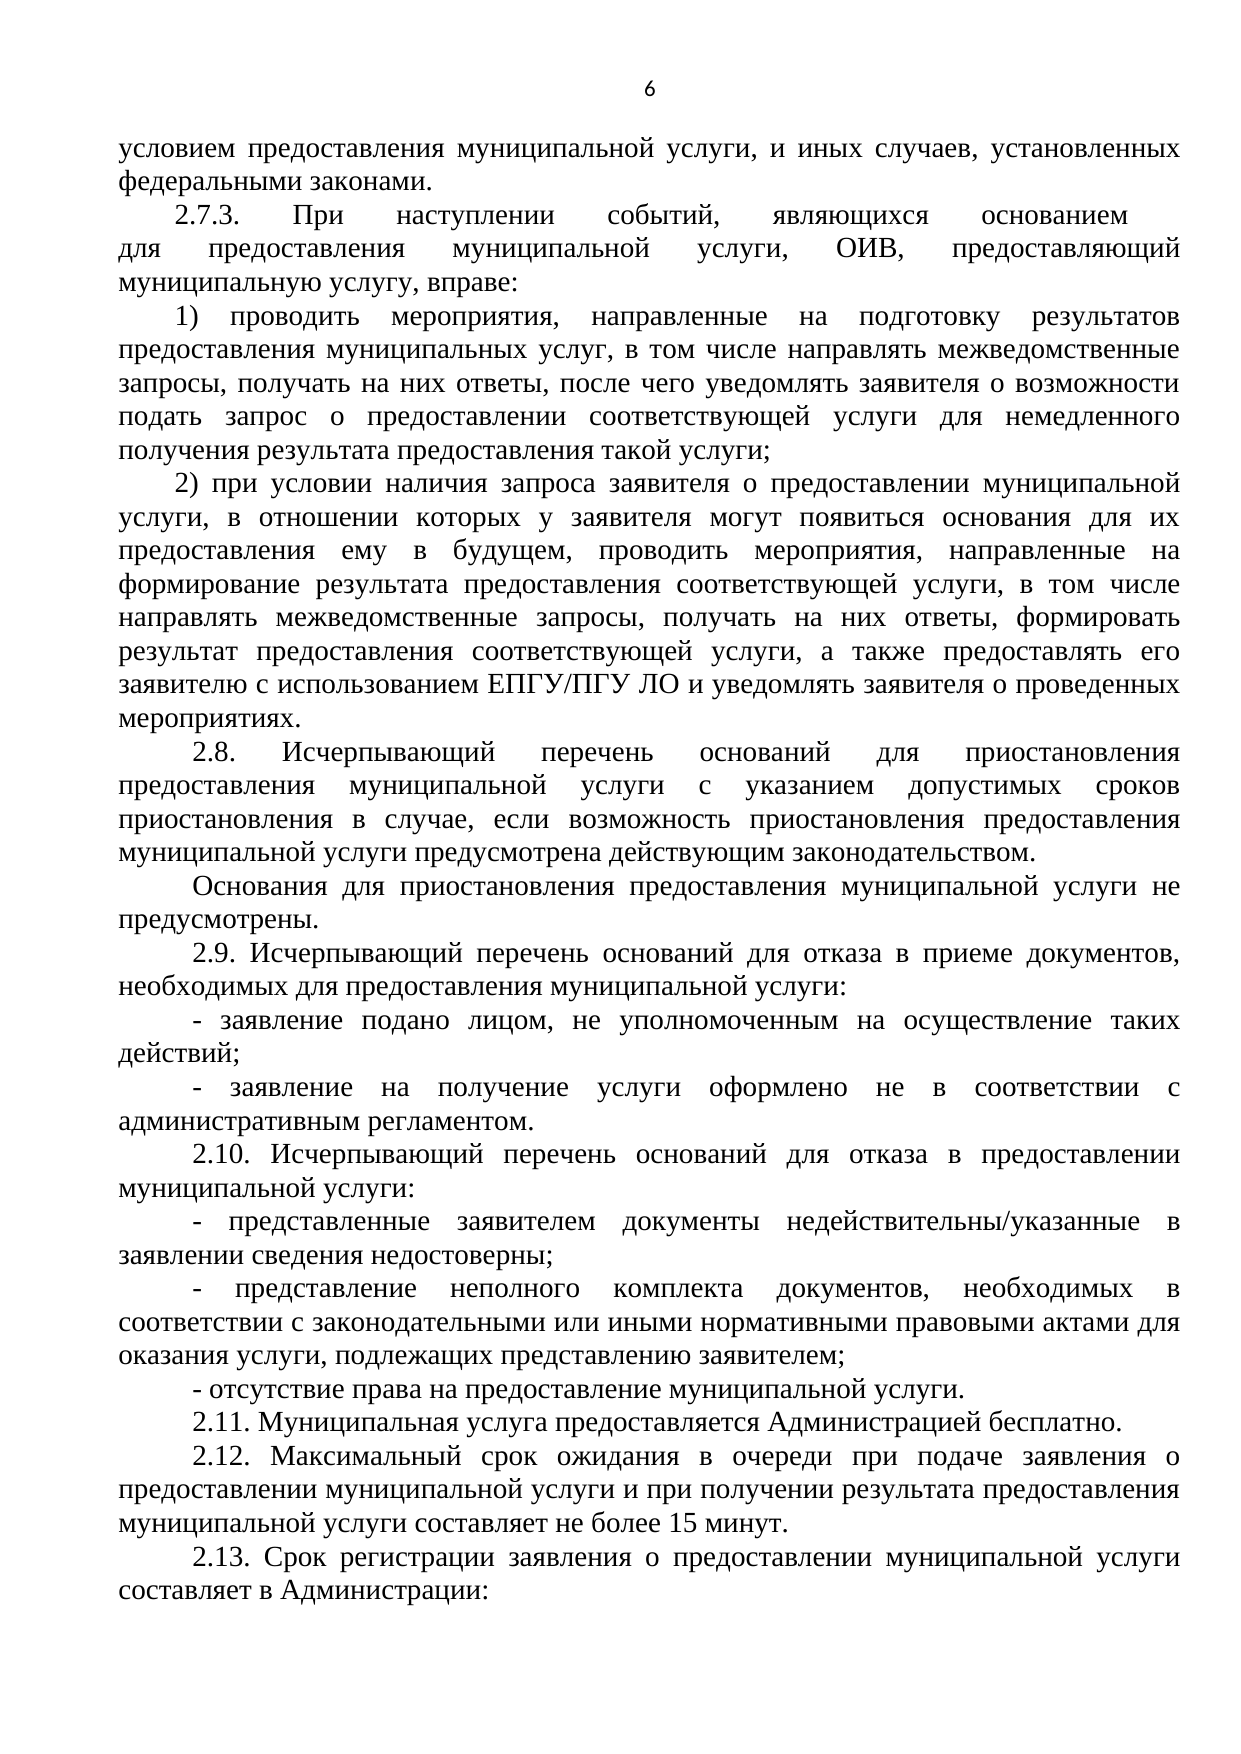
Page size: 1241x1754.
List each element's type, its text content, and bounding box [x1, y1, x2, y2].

text 2.11. Муниципальная услуга предоставляется Администрацией бесплатно. [118, 1404, 1181, 1438]
text Основания для приостановления предоставления муниципальной услуги не предусмотрены. [118, 868, 1181, 935]
text 2.9. Исчерпывающий перечень оснований для отказа в приеме документов, необходимых для предоставления муниципальной услуги: [118, 935, 1181, 1002]
text - представленные заявителем документы недействительны/указанные в заявлении сведения недостоверны; [118, 1203, 1181, 1270]
text - отсутствие права на предоставление муниципальной услуги. [118, 1371, 1181, 1404]
text - представление неполного комплекта документов, необходимых в соответствии с законодательными или иными нормативными правовыми актами для оказания услуги, подлежащих представлению заявителем; [118, 1270, 1181, 1371]
text - заявление на получение услуги оформлено не в соответствии с административным регламентом. [118, 1069, 1181, 1136]
text - заявление подано лицом, не уполномоченным на осуществление таких действий; [118, 1002, 1181, 1069]
text 2.7.3. При наступлении событий, являющихся основанием для предоставления муниципальной услуги, ОИВ, предоставляющий муниципальную услугу, вправе: [118, 197, 1181, 298]
text 2.13. Срок регистрации заявления о предоставлении муниципальной услуги составляет в Администрации: [118, 1539, 1181, 1606]
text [118, 130, 1181, 197]
text 2) при условии наличия запроса заявителя о предоставлении муниципальной услуги, в отношении которых у заявителя могут появиться основания для их предоставления ему в будущем, проводить мероприятия, направленные на формирование результата предоставления соответствующей услуги, в том числе направлять межведомственные запросы, получать на них ответы, формировать результат предоставления соответствующей услуги, а также предоставлять его заявителю с использованием ЕПГУ/ПГУ ЛО и уведомлять заявителя о проведенных мероприятиях. [118, 465, 1181, 734]
text 2.10. Исчерпывающий перечень оснований для отказа в предоставлении муниципальной услуги: [118, 1136, 1181, 1203]
text 1) проводить мероприятия, направленные на подготовку результатов предоставления муниципальных услуг, в том числе направлять межведомственные запросы, получать на них ответы, после чего уведомлять заявителя о возможности подать запрос о предоставлении соответствующей услуги для немедленного получения результата предоставления такой услуги; [118, 298, 1181, 465]
text 2.8. Исчерпывающий перечень оснований для приостановления предоставления муниципальной услуги с указанием допустимых сроков приостановления в случае, если возможность приостановления предоставления муниципальной услуги предусмотрена действующим законодательством. [118, 734, 1181, 868]
text 2.12. Максимальный срок ожидания в очереди при подаче заявления о предоставлении муниципальной услуги и при получении результата предоставления муниципальной услуги составляет не более 15 минут. [118, 1438, 1181, 1539]
